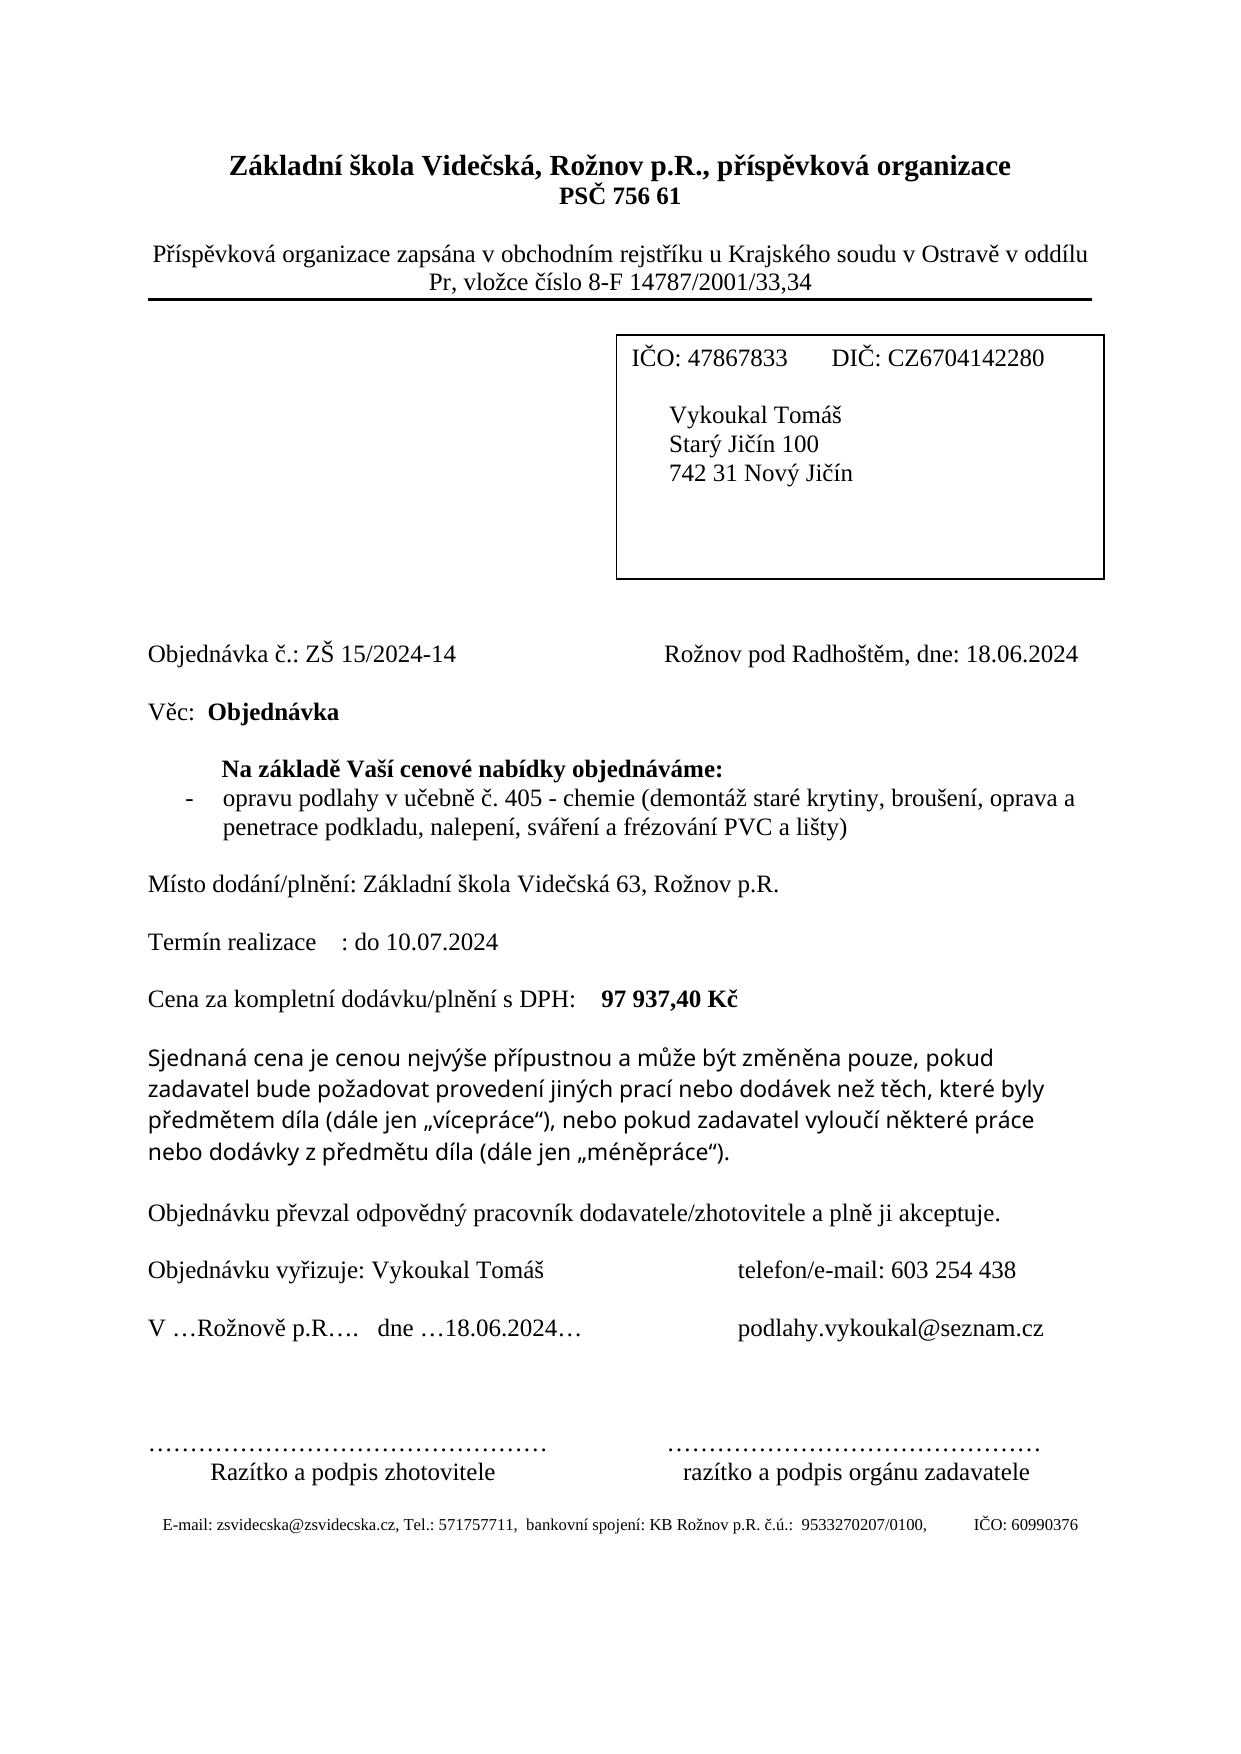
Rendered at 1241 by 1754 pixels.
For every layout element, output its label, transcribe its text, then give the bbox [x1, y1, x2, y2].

subtitle PSČ 756 61 [148, 181, 1092, 210]
text Objednávka č.: ZŠ 15/2024-14 Rožnov pod Radhoštěm, dne: 18.06.2024 [148, 639, 1092, 668]
text Cena za kompletní dodávku/plnění s DPH: 97 937,40 Kč [148, 984, 1092, 1013]
text Příspěvková organizace zapsána v obchodním rejstříku u Krajského soudu v Ostravě v oddílu Pr, vložce číslo 8-F 14787/2001/33,34 [148, 239, 1092, 298]
text Objednávku převzal odpovědný pracovník dodavatele/zhotovitele a plně ji akceptuje. [148, 1198, 1092, 1227]
text Na základě Vaší cenové nabídky objednáváme: [148, 754, 1092, 783]
title Základní škola Videčská, Rožnov p.R., příspěvková organizace [148, 148, 1092, 181]
text Razítko a podpis zhotovitele razítko a podpis orgánu zadavatele [148, 1457, 1092, 1486]
text Objednávku vyřizuje: Vykoukal Tomáš telefon/e-mail: 603 254 438 [148, 1256, 1092, 1284]
text Věc: Objednávka [148, 697, 1092, 726]
text Sjednaná cena je cenou nejvýše přípustnou a může být změněna pouze, pokud zadavatel bude požadovat provedení jiných prací nebo dodávek než těch, které byly předmětem díla (dále jen „vícepráce“), nebo pokud zadavatel vyloučí některé práce nebo dodávky z předmětu díla (dále jen „méněpráce“). [148, 1042, 1092, 1167]
text ………………………………………… ……………………………………… [148, 1428, 1092, 1457]
text V …Rožnově p.R…. dne …18.06.2024… podlahy.vykoukal@seznam.cz [148, 1313, 1092, 1342]
text Termín realizace : do 10.07.2024 [148, 927, 1092, 956]
text E-mail: zsvidecska@zsvidecska.cz, Tel.: 571757711, bankovní spojení: KB Rožnov p.R. č.ú.: 9533270207/0100, IČO: 60990376 [148, 1514, 1092, 1533]
list opravu podlahy v učebně č. 405 - chemie (demontáž staré krytiny, broušení, oprava a penetrace podkladu, nalepení, sváření a frézování PVC a lišty) [185, 783, 1092, 841]
text Místo dodání/plnění: Základní škola Videčská 63, Rožnov p.R. [148, 869, 1092, 898]
